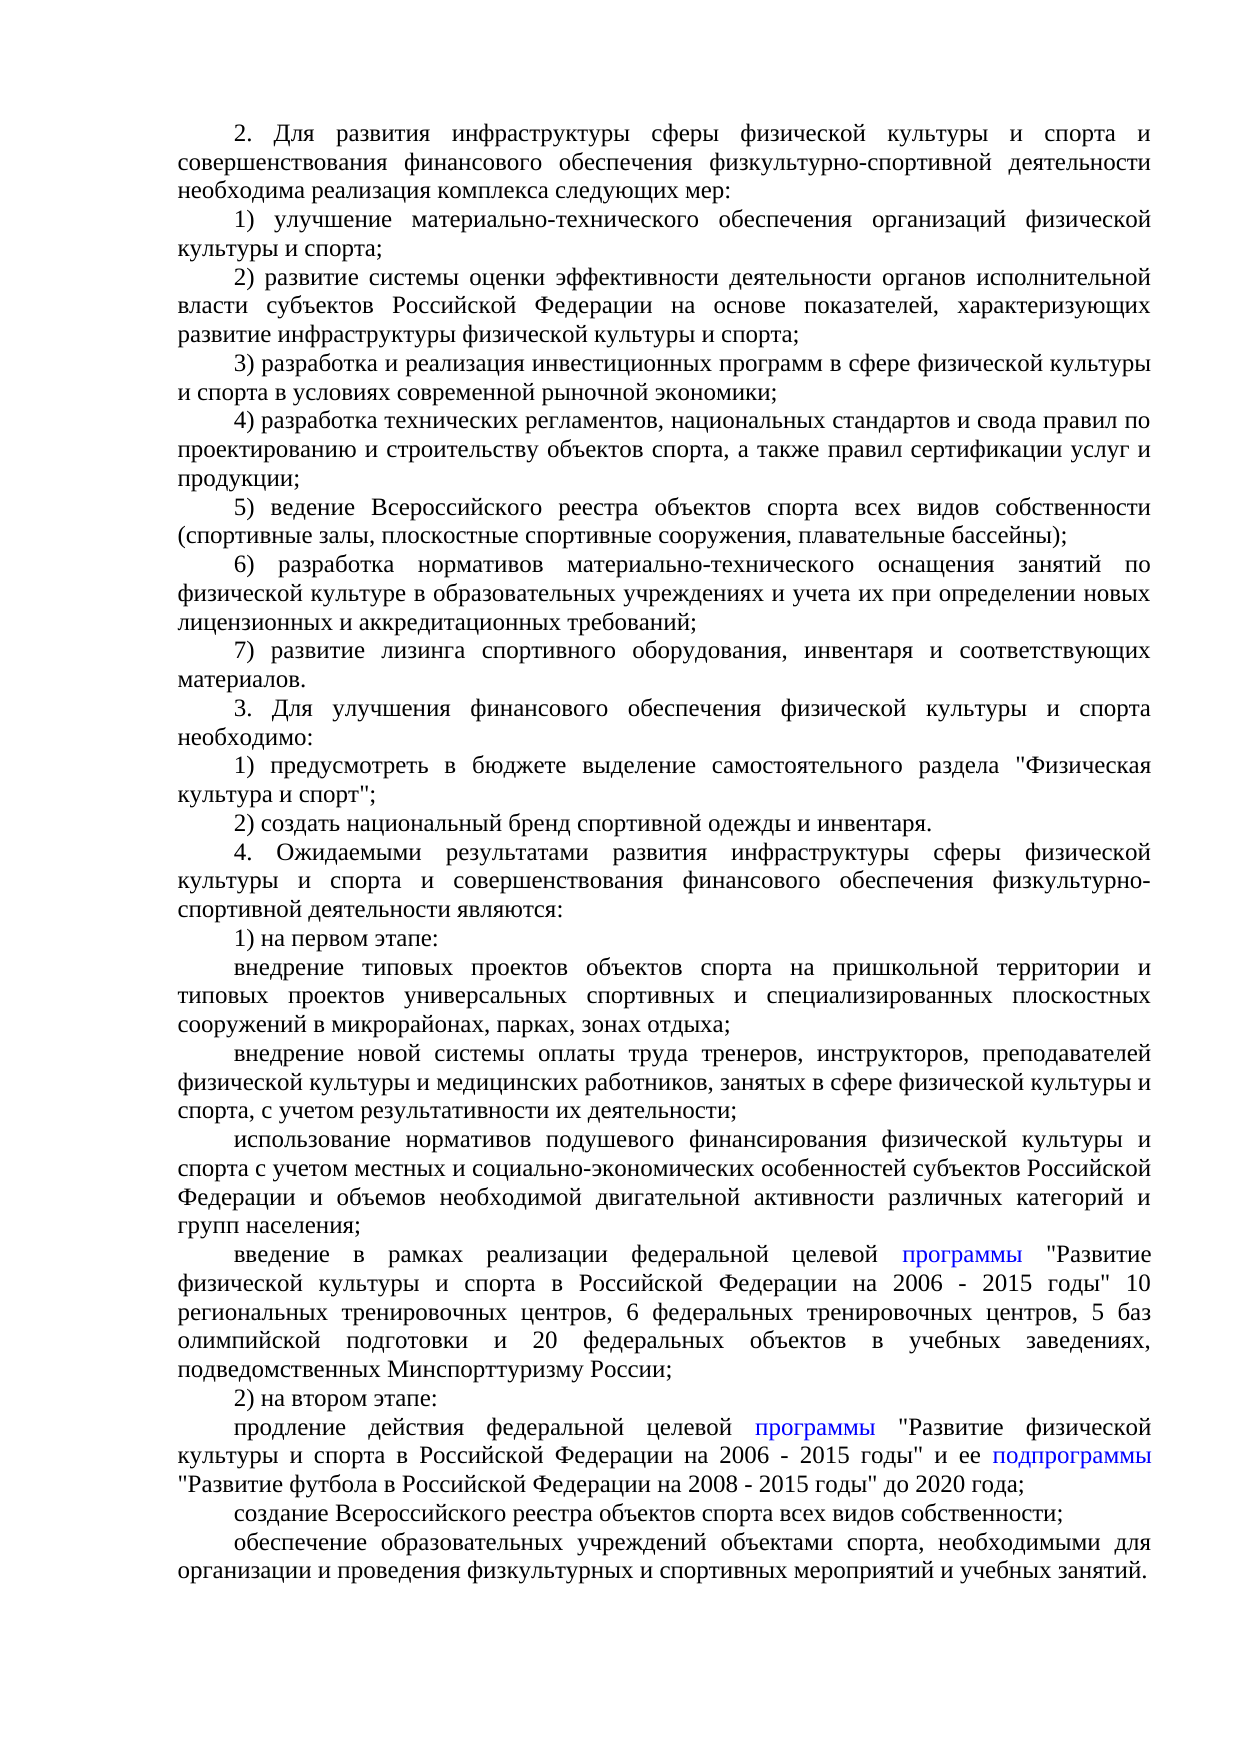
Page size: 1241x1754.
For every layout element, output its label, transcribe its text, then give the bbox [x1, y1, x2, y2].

text обеспечение образовательных учреждений объектами спорта, необходимыми для организации и проведения физкультурных и спортивных мероприятий и учебных занятий. [177, 1527, 1152, 1584]
text создание Всероссийского реестра объектов спорта всех видов собственности; [177, 1498, 1152, 1527]
text 3. Для улучшения финансового обеспечения физической культуры и спорта необходимо: [177, 693, 1152, 751]
text 3) разработка и реализация инвестиционных программ в сфере физической культуры и спорта в условиях современной рыночной экономики; [177, 348, 1152, 406]
text 1) улучшение материально-технического обеспечения организаций физической культуры и спорта; [177, 204, 1152, 262]
text внедрение типовых проектов объектов спорта на пришкольной территории и типовых проектов универсальных спортивных и специализированных плоскостных сооружений в микрорайонах, парках, зонах отдыха; [177, 952, 1152, 1038]
text 2) развитие системы оценки эффективности деятельности органов исполнительной власти субъектов Российской Федерации на основе показателей, характеризующих развитие инфраструктуры физической культуры и спорта; [177, 262, 1152, 348]
text 5) ведение Всероссийского реестра объектов спорта всех видов собственности (спортивные залы, плоскостные спортивные сооружения, плавательные бассейны); [177, 492, 1152, 549]
text 4) разработка технических регламентов, национальных стандартов и свода правил по проектированию и строительству объектов спорта, а также правил сертификации услуг и продукции; [177, 406, 1152, 492]
text продление действия федеральной целевой программы "Развитие физической культуры и спорта в Российской Федерации на 2006 - 2015 годы" и ее подпрограммы "Развитие футбола в Российской Федерации на 2008 - 2015 годы" до 2020 года; [177, 1412, 1152, 1498]
text 1) на первом этапе: [177, 923, 1152, 952]
text 2) создать национальный бренд спортивной одежды и инвентаря. [177, 808, 1152, 837]
text внедрение новой системы оплаты труда тренеров, инструкторов, преподавателей физической культуры и медицинских работников, занятых в сфере физической культуры и спорта, с учетом результативности их деятельности; [177, 1038, 1152, 1124]
text 7) развитие лизинга спортивного оборудования, инвентаря и соответствующих материалов. [177, 636, 1152, 693]
text 4. Ожидаемыми результатами развития инфраструктуры сферы физической культуры и спорта и совершенствования финансового обеспечения физкультурно-спортивной деятельности являются: [177, 837, 1152, 923]
text 1) предусмотреть в бюджете выделение самостоятельного раздела "Физическая культура и спорт"; [177, 751, 1152, 808]
text 2. Для развития инфраструктуры сферы физической культуры и спорта и совершенствования финансового обеспечения физкультурно-спортивной деятельности необходима реализация комплекса следующих мер: [177, 118, 1152, 204]
text 6) разработка нормативов материально-технического оснащения занятий по физической культуре в образовательных учреждениях и учета их при определении новых лицензионных и аккредитационных требований; [177, 549, 1152, 636]
text использование нормативов подушевого финансирования физической культуры и спорта с учетом местных и социально-экономических особенностей субъектов Российской Федерации и объемов необходимой двигательной активности различных категорий и групп населения; [177, 1124, 1152, 1239]
text введение в рамках реализации федеральной целевой программы "Развитие физической культуры и спорта в Российской Федерации на 2006 - 2015 годы" 10 региональных тренировочных центров, 6 федеральных тренировочных центров, 5 баз олимпийской подготовки и 20 федеральных объектов в учебных заведениях, подведомственных Минспорттуризму России; [177, 1239, 1152, 1383]
text 2) на втором этапе: [177, 1383, 1152, 1412]
